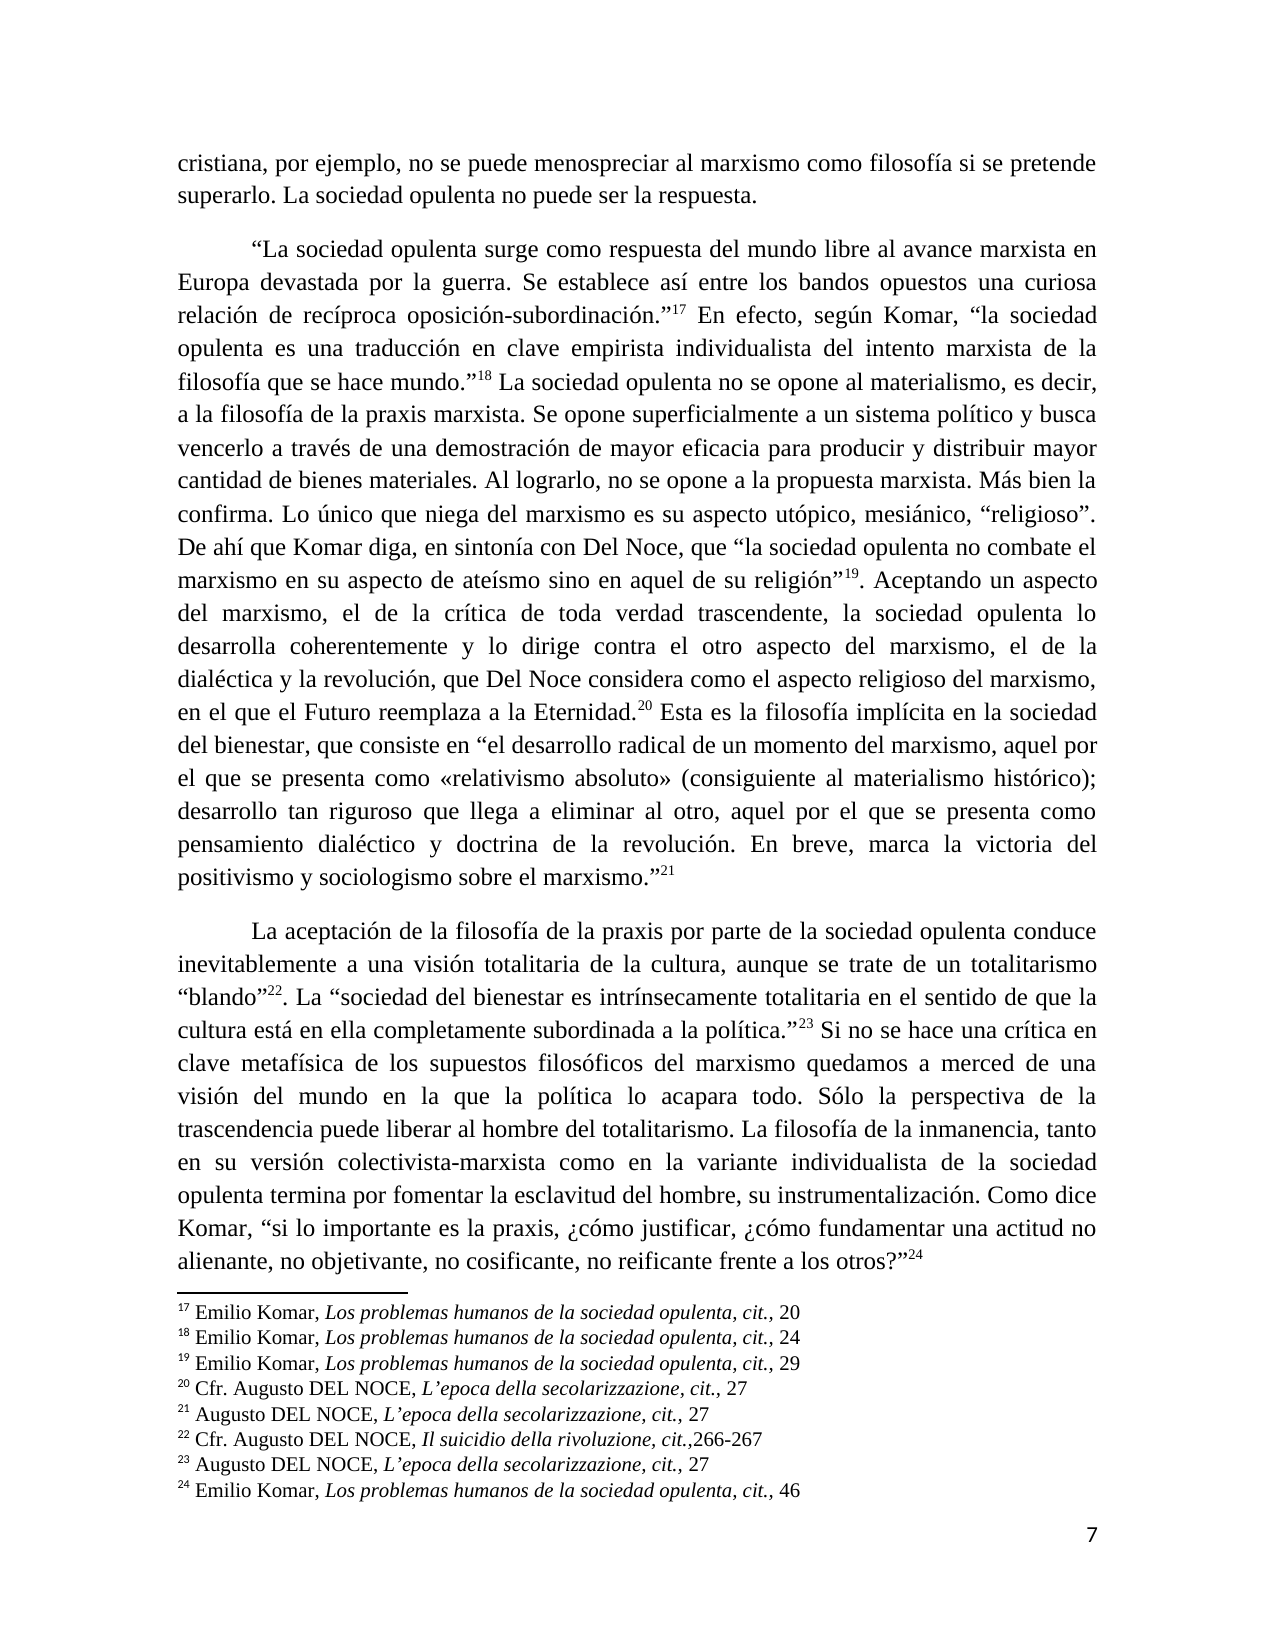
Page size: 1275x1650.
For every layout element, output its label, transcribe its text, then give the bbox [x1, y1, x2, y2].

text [177, 148, 1098, 209]
text “La sociedad opulenta surge como respuesta del mundo libre al avance marxista en Europa devastada por la guerra. Se establece así entre los bandos opuestos una curiosa relación de recíproca oposición-subordinación.” En efecto, según Komar, “la sociedad opulenta es una traducción en clave empirista individualista del intento marxista de la filosofía que se hace mundo.” La sociedad opulenta no se opone al materialismo, es decir, a la filosofía de la praxis marxista. Se opone superficialmente a un sistema político y busca vencerlo a través de una demostración de mayor eficacia para producir y distribuir mayor cantidad de bienes materiales. Al lograrlo, no se opone a la propuesta marxista. Más bien la confirma. Lo único que niega del marxismo es su aspecto utópico, mesiánico, “religioso”. De ahí que Komar diga, en sintonía con Del Noce, que “la sociedad opulenta no combate el marxismo en su aspecto de ateísmo sino en aquel de su religión”. Aceptando un aspecto del marxismo, el de la crítica de toda verdad trascendente, la sociedad opulenta lo desarrolla coherentemente y lo dirige contra el otro aspecto del marxismo, el de la dialéctica y la revolución, que Del Noce considera como el aspecto religioso del marxismo, en el que el Futuro reemplaza a la Eternidad. Esta es la filosofía implícita en la sociedad del bienestar, que consiste en “el desarrollo radical de un momento del marxismo, aquel por el que se presenta como «relativismo absoluto» (consiguiente al materialismo histórico); desarrollo tan riguroso que llega a eliminar al otro, aquel por el que se presenta como pensamiento dialéctico y doctrina de la revolución. En breve, marca la victoria del positivismo y sociologismo sobre el marxismo.” [177, 234, 1098, 891]
text La aceptación de la filosofía de la praxis por parte de la sociedad opulenta conduce inevitablemente a una visión totalitaria de la cultura, aunque se trate de un totalitarismo “blando”. La “sociedad del bienestar es intrínsecamente totalitaria en el sentido de que la cultura está en ella completamente subordinada a la política.” Si no se hace una crítica en clave metafísica de los supuestos filosóficos del marxismo quedamos a merced de una visión del mundo en la que la política lo acapara todo. Sólo la perspectiva de la trascendencia puede liberar al hombre del totalitarismo. La filosofía de la inmanencia, tanto en su versión colectivista-marxista como en la variante individualista de la sociedad opulenta termina por fomentar la esclavitud del hombre, su instrumentalización. Como dice Komar, “si lo importante es la praxis, ¿cómo justificar, ¿cómo fundamentar una actitud no alienante, no objetivante, no cosificante, no reificante frente a los otros?” [177, 916, 1098, 1275]
